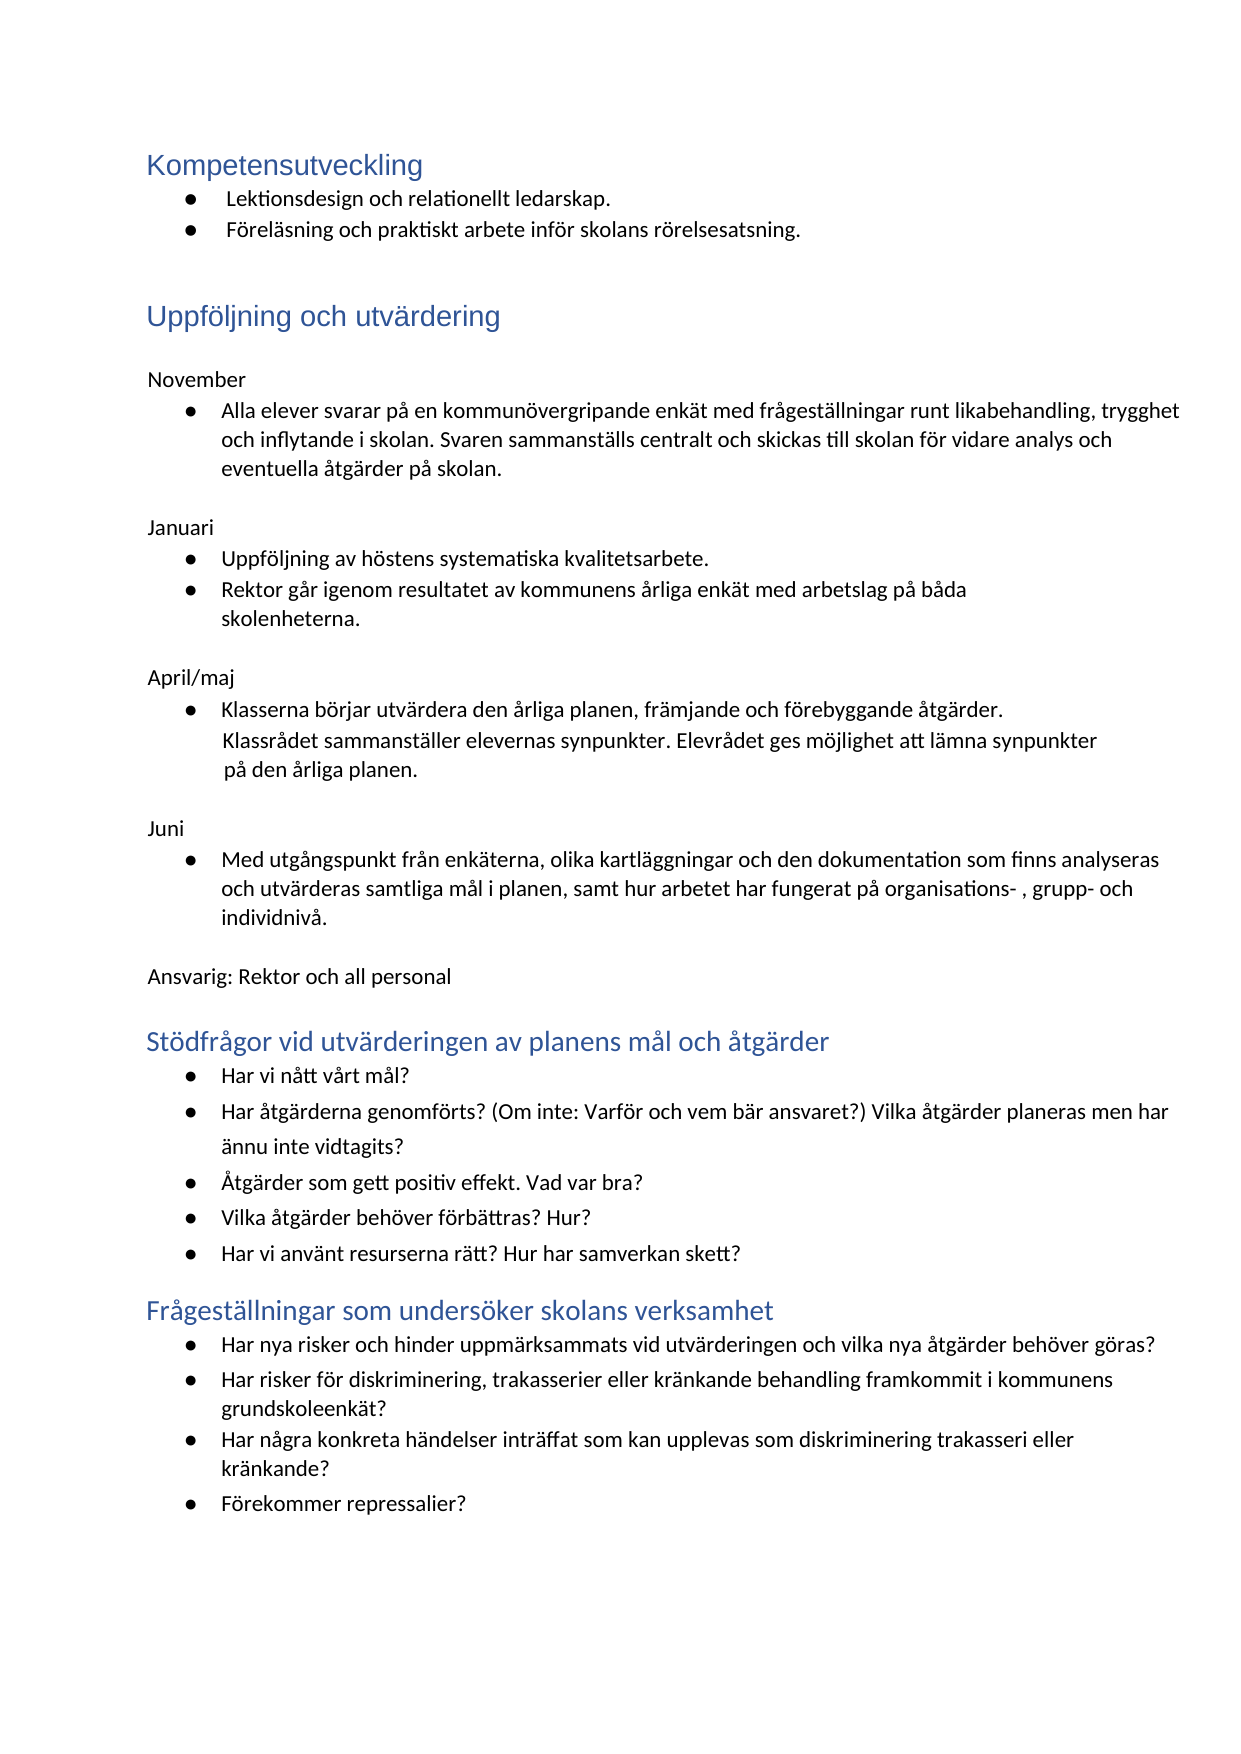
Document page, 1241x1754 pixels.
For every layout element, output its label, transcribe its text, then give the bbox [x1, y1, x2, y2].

list Har risker för diskriminering, trakasserier eller kränkande behandling framkommit i kommunens grundskoleenkät? [183, 1365, 1171, 1422]
text Klassrådet sammanställer elevernas synpunkter. Elevrådet ges möjlighet att lämna synpunkter på den årliga planen. [222, 726, 1120, 783]
list Har några konkreta händelser inträffat som kan upplevas som diskriminering trakasseri eller kränkande? [183, 1425, 1171, 1482]
list Uppföljning av höstens systematiska kvalitetsarbete. [183, 544, 1183, 572]
list Klasserna börjar utvärdera den årliga planen, främjande och förebyggande åtgärder. [183, 695, 1183, 723]
text Januari [147, 513, 1183, 541]
list Åtgärder som gett positiv effekt. Vad var bra? [183, 1168, 1183, 1196]
list Har vi använt resurserna rätt? Hur har samverkan skett? [183, 1239, 1183, 1267]
text Ansvarig: Rektor och all personal [147, 962, 1183, 990]
text April/maj [147, 663, 1183, 692]
list Har vi nått vårt mål? [183, 1062, 1183, 1090]
list Rektor går igenom resultatet av kommunens årliga enkät med arbetslag på båda skolenheterna. [183, 576, 1111, 632]
subtitle Frågeställningar som undersöker skolans verksamhet [146, 1292, 1183, 1327]
list Föreläsning och praktiskt arbete inför skolans rörelsesatsning. [183, 215, 1183, 243]
list Lektionsdesign och relationellt ledarskap. [183, 184, 1183, 212]
list Vilka åtgärder behöver förbättras? Hur? [183, 1203, 1183, 1231]
list Förekommer repressalier? [183, 1489, 1171, 1517]
text Juni [147, 814, 1183, 842]
text November [147, 365, 1183, 393]
list Har åtgärderna genomförts? (Om inte: Varför och vem bär ansvaret?) Vilka åtgärder planeras men har ännu inte vidtagits? [183, 1097, 1183, 1160]
subtitle Kompetensutveckling [146, 148, 1181, 182]
list Har nya risker och hinder uppmärksammats vid utvärderingen och vilka nya åtgärder behöver göras? [183, 1330, 1171, 1358]
subtitle Uppföljning och utvärdering [146, 299, 1181, 333]
list Med utgångspunkt från enkäterna, olika kartläggningar och den dokumentation som finns analyseras och utvärderas samtliga mål i planen, samt hur arbetet har fungerat på organisations- , grupp- och individnivå. [183, 845, 1183, 931]
list Alla elever svarar på en kommunövergripande enkät med frågeställningar runt likabehandling, trygghet och inflytande i skolan. Svaren sammanställs centralt och skickas till skolan för vidare analys och eventuella åtgärder på skolan. [183, 396, 1183, 482]
subtitle Stödfrågor vid utvärderingen av planens mål och åtgärder [146, 1023, 1183, 1059]
